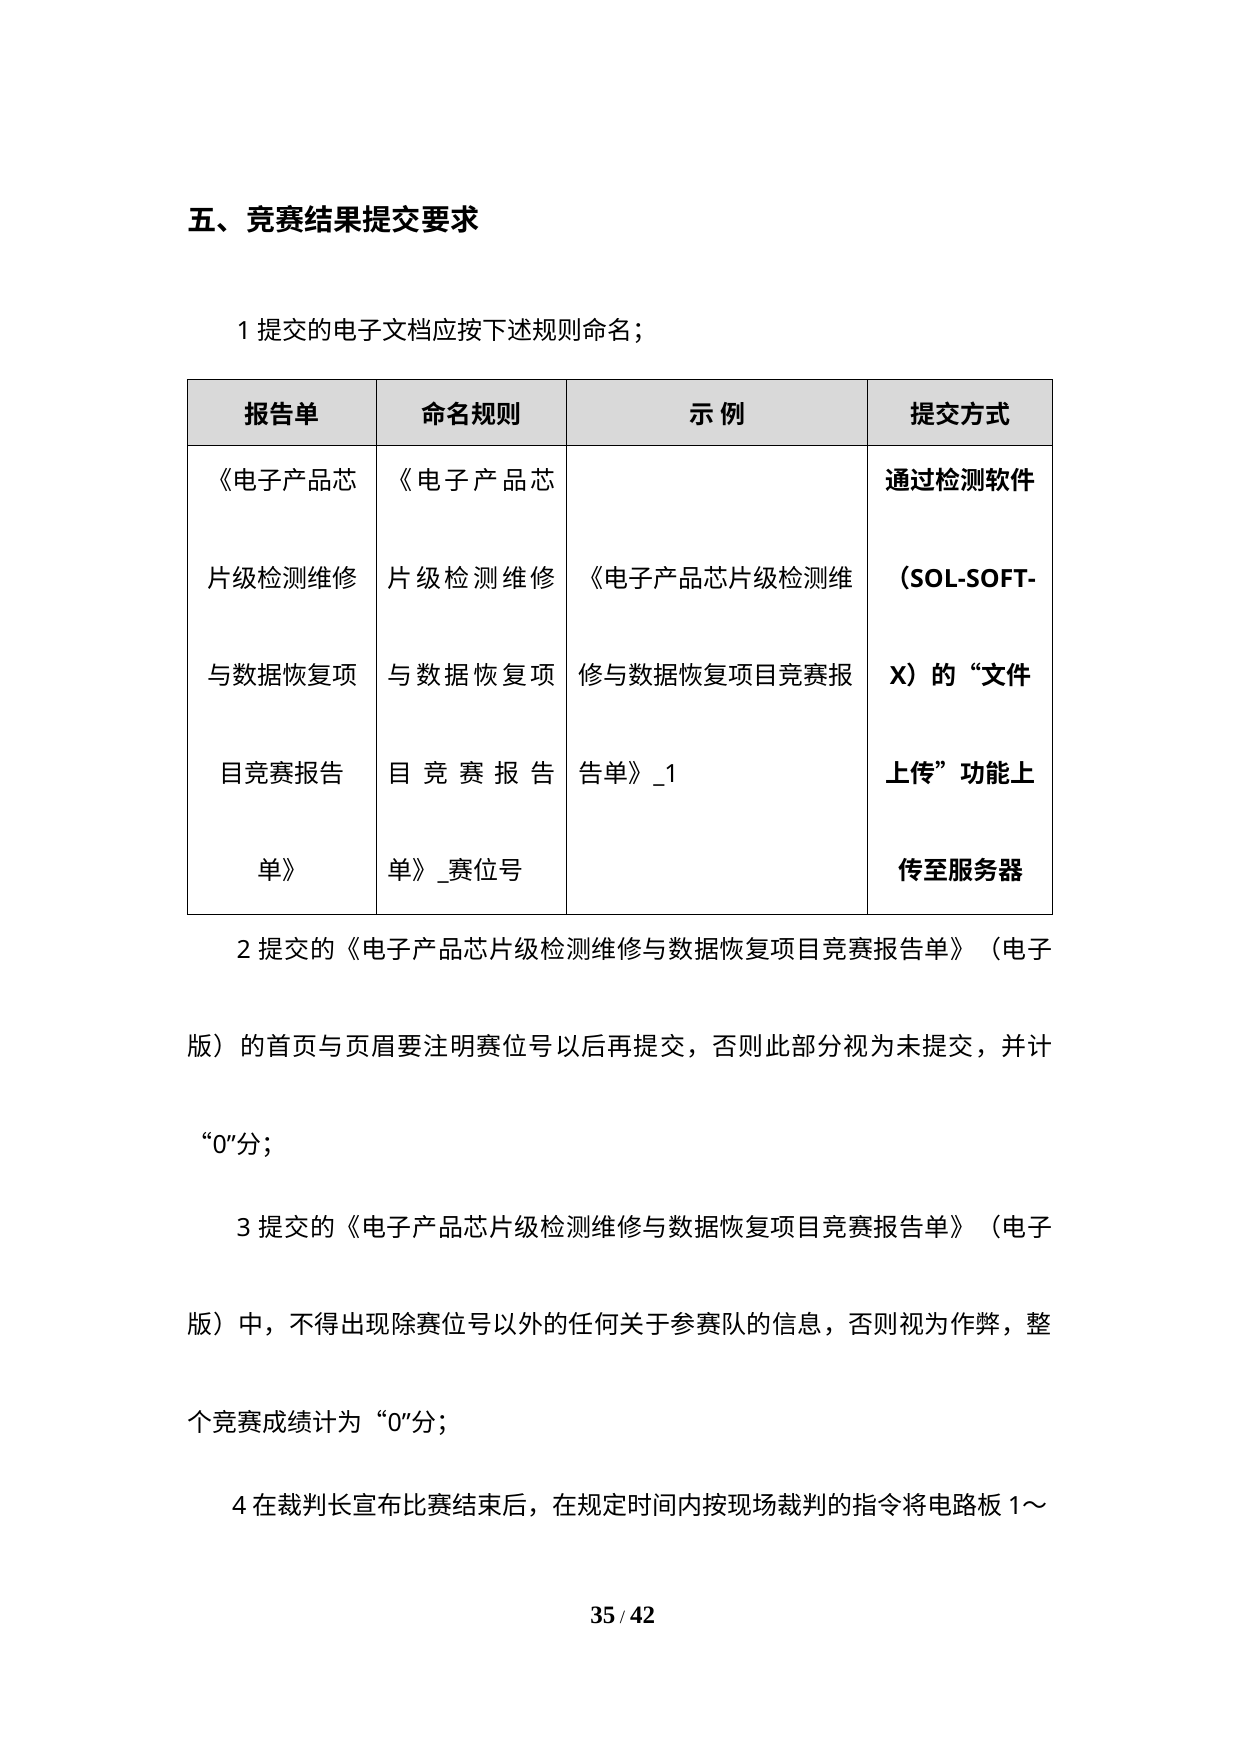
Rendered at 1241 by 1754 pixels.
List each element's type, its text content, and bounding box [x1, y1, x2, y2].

table_header 提交方式 [868, 380, 1052, 445]
text 2 提交的《电子产品芯片级检测维修与数据恢复项目竞赛报告单》（电子版）的首页与页眉要注明赛位号以后再提交，否则此部分视为未提交，并计“0”分； [187, 915, 1053, 1175]
table_header 示 例 [567, 380, 867, 445]
table_header 命名规则 [377, 380, 566, 445]
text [187, 1471, 1053, 1536]
table_cell 《电子产品芯片级检测维修与数据恢复项目竞赛报告单》 [188, 446, 376, 914]
table_header 报告单 [188, 380, 376, 445]
text 3 提交的《电子产品芯片级检测维修与数据恢复项目竞赛报告单》（电子版）中，不得出现除赛位号以外的任何关于参赛队的信息，否则视为作弊，整个竞赛成绩计为“0”分； [187, 1193, 1053, 1453]
table_cell 通过检测软件（SOL-SOFT-X）的“文件上传”功能上传至服务器 [868, 446, 1052, 914]
list 1 提交的电子文档应按下述规则命名； [236, 296, 1053, 361]
table_cell 《电子产品芯片级检测维修与数据恢复项目竞赛报告单》_赛位号 [377, 446, 566, 914]
text 五、竞赛结果提交要求 [187, 185, 1053, 250]
table_cell 《电子产品芯片级检测维修与数据恢复项目竞赛报告单》_1 [567, 446, 867, 914]
